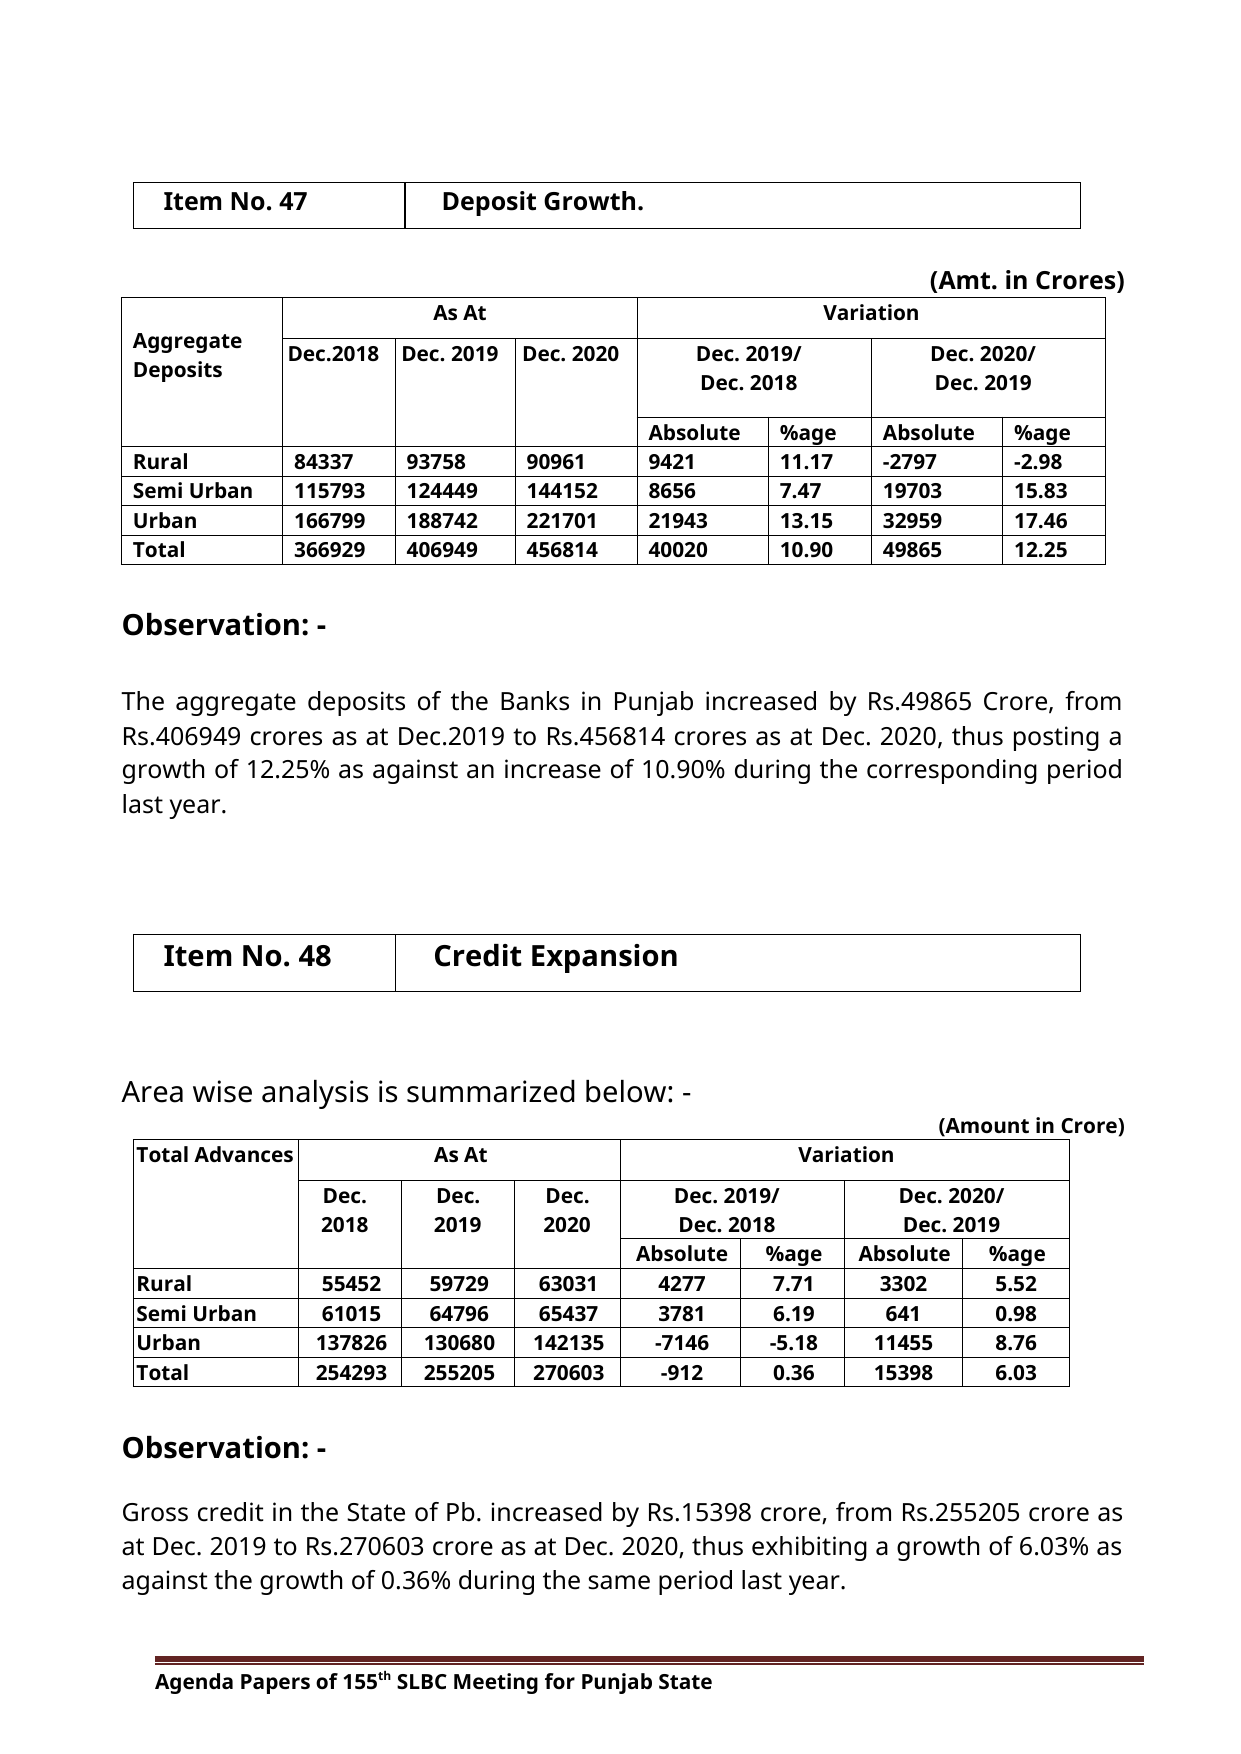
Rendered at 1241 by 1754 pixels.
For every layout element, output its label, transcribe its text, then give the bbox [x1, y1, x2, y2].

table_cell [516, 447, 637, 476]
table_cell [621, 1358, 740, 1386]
text The aggregate deposits of the Banks in Punjab increased by Rs.49865 Crore, from Rs.406949 crores as at Dec.2019 to Rs.456814 crores as at Dec. 2020, thus posting a growth of 12.25% as against an increase of 10.90% during the corresponding period last year. [121, 684, 1125, 820]
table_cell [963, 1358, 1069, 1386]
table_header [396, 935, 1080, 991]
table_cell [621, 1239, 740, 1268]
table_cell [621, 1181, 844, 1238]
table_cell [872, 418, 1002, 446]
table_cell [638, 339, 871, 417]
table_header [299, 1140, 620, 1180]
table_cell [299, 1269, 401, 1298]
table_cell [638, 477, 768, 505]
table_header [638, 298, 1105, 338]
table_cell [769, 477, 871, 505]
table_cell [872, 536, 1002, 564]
text (Amount in Crore) [121, 1111, 1125, 1139]
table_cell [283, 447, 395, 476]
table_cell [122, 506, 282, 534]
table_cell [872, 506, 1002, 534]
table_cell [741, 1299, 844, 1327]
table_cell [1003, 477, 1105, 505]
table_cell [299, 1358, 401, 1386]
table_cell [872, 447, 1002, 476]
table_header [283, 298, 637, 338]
text (Amt. in Crores) [121, 263, 1125, 297]
text Observation: - [121, 605, 1125, 644]
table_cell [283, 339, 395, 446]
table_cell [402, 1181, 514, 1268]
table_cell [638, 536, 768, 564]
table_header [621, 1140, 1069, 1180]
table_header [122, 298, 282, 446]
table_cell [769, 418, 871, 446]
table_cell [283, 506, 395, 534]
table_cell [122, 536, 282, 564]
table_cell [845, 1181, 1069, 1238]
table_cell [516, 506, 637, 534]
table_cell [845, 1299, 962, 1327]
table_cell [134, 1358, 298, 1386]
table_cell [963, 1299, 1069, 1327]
text Area wise analysis is summarized below: - [121, 1071, 1125, 1111]
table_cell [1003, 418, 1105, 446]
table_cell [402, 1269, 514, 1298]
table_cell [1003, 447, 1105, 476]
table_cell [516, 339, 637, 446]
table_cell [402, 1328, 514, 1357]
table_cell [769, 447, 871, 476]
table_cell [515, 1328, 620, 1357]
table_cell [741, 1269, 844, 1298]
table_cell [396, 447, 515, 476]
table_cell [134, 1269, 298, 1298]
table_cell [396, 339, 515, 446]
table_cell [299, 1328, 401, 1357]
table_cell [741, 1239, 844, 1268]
text Observation: - [121, 1427, 1125, 1467]
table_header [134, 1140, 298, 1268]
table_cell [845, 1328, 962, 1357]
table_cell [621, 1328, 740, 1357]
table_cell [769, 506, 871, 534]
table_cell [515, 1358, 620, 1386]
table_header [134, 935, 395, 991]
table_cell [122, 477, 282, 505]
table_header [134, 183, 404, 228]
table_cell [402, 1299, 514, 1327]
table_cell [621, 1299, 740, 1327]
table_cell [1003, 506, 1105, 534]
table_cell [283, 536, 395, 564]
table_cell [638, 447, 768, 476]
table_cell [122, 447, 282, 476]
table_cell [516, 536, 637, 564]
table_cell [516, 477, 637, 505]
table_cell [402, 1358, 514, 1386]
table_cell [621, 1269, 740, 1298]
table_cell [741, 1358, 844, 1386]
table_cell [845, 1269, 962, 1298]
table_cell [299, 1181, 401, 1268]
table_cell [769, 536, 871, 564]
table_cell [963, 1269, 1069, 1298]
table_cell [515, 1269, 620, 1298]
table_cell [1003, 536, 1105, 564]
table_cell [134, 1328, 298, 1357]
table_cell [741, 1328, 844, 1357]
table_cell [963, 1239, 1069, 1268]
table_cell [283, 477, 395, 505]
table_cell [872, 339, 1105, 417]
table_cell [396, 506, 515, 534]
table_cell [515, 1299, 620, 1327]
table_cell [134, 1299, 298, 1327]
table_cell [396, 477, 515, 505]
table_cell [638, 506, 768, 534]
text Gross credit in the State of Pb. increased by Rs.15398 crore, from Rs.255205 crore as at Dec. 2019 to Rs.270603 crore as at Dec. 2020, thus exhibiting a growth of 6.03% as against the growth of 0.36% during the same period last year. [121, 1494, 1125, 1597]
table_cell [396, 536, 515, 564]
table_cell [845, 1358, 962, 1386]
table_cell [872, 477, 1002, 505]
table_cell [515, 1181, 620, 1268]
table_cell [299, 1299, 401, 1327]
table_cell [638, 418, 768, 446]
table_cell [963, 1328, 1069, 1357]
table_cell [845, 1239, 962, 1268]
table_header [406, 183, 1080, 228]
